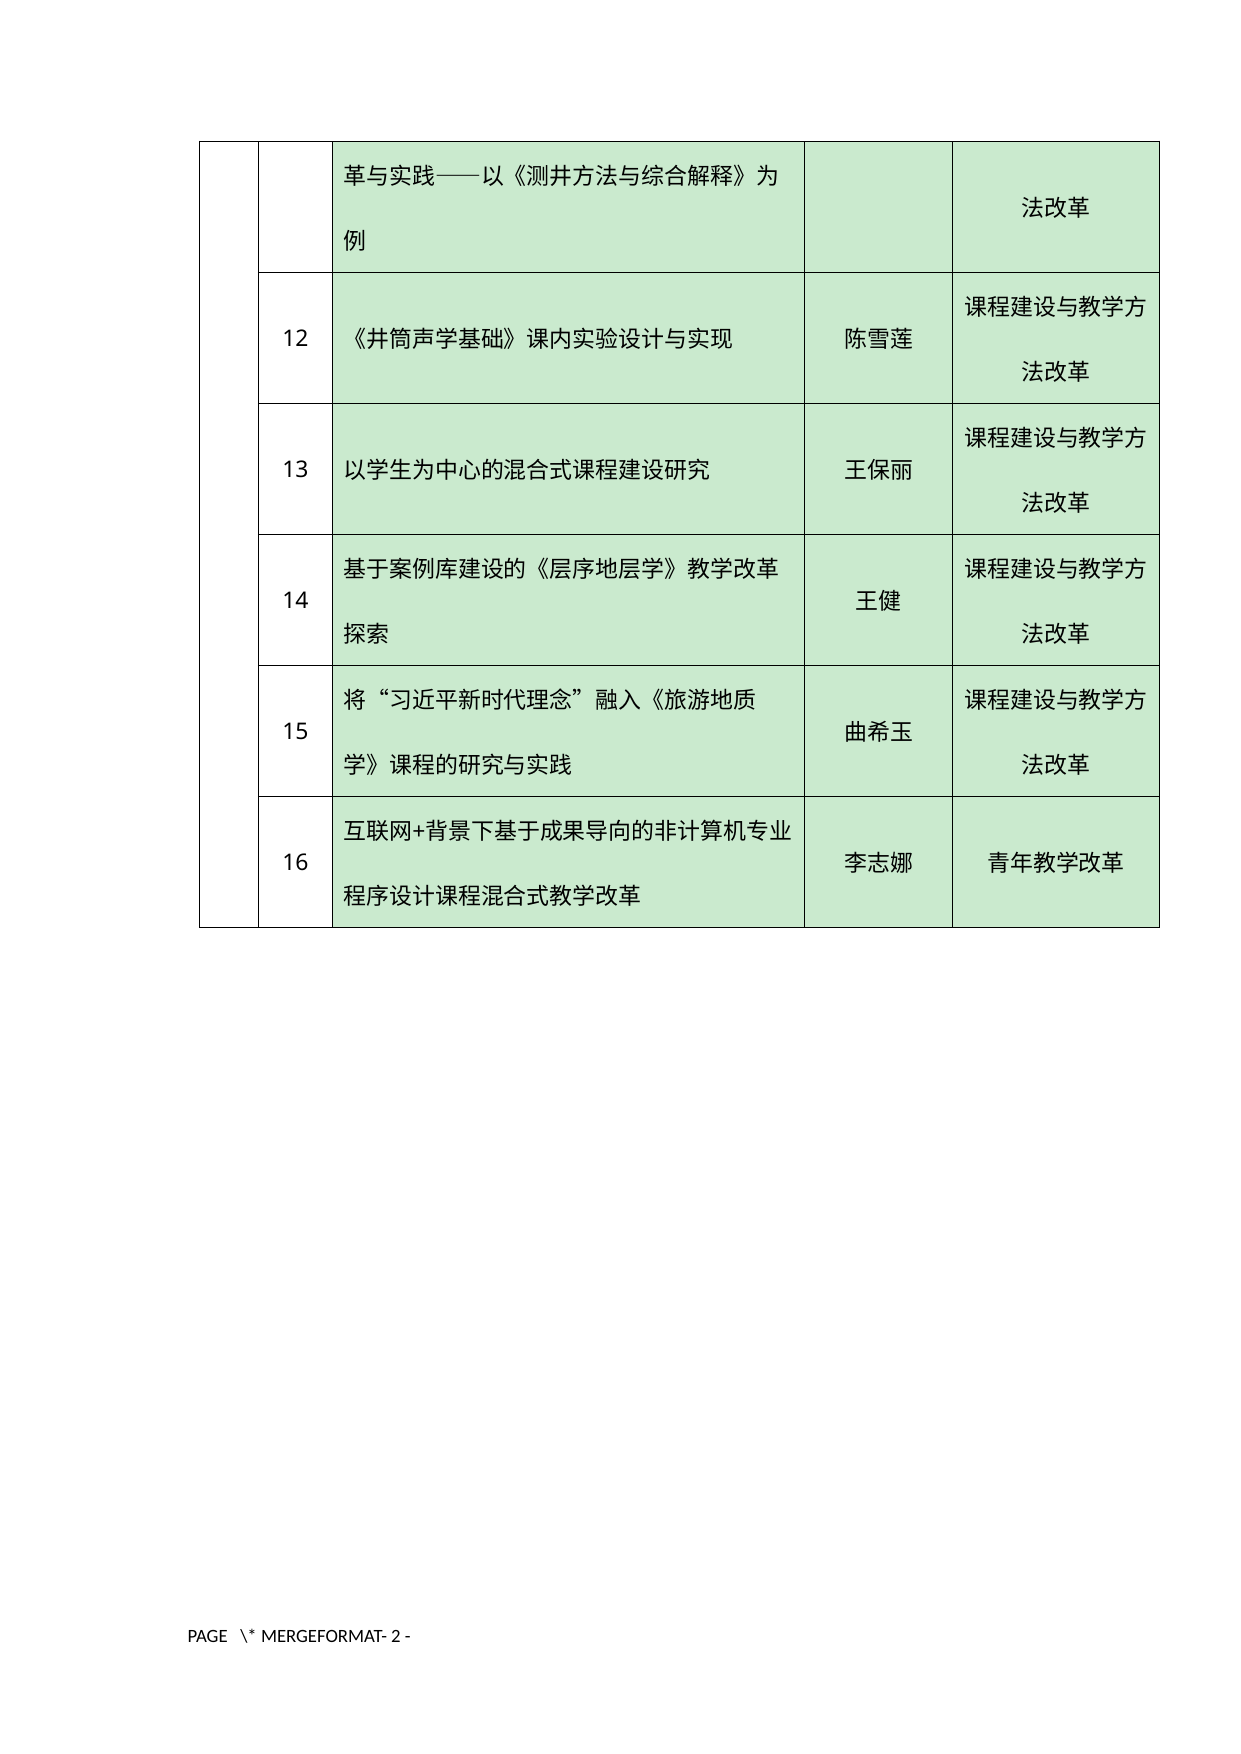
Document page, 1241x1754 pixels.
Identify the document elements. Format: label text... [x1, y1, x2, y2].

table_cell 曲希玉 [805, 666, 952, 796]
table_cell 将“习近平新时代理念”融入《旅游地质学》课程的研究与实践 [333, 666, 804, 796]
table_cell 以学生为中心的混合式课程建设研究 [333, 404, 804, 534]
table_cell 16 [259, 797, 332, 927]
table_cell 15 [259, 666, 332, 796]
table_cell 14 [259, 535, 332, 665]
table_cell 青年教学改革 [953, 797, 1159, 927]
table_cell 王保丽 [805, 404, 952, 534]
table_cell 课程建设与教学方法改革 [953, 273, 1159, 403]
table_cell 《井筒声学基础》课内实验设计与实现 [333, 273, 804, 403]
table_cell 互联网+背景下基于成果导向的非计算机专业程序设计课程混合式教学改革 [333, 797, 804, 927]
table_cell 课程建设与教学方法改革 [953, 404, 1159, 534]
table_cell 王新光 [805, 142, 952, 272]
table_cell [333, 142, 804, 272]
table_cell 课程建设与教学方法改革 [953, 535, 1159, 665]
table_cell 陈雪莲 [805, 273, 952, 403]
table_cell 12 [259, 273, 332, 403]
table_cell 13 [259, 404, 332, 534]
table_cell 11 [259, 142, 332, 272]
table_cell 王健 [805, 535, 952, 665]
table_cell 基于案例库建设的《层序地层学》教学改革探索 [333, 535, 804, 665]
table_cell 课程建设与教学方法改革 [953, 142, 1159, 272]
table_cell 课程建设与教学方法改革 [953, 666, 1159, 796]
table_cell 李志娜 [805, 797, 952, 927]
